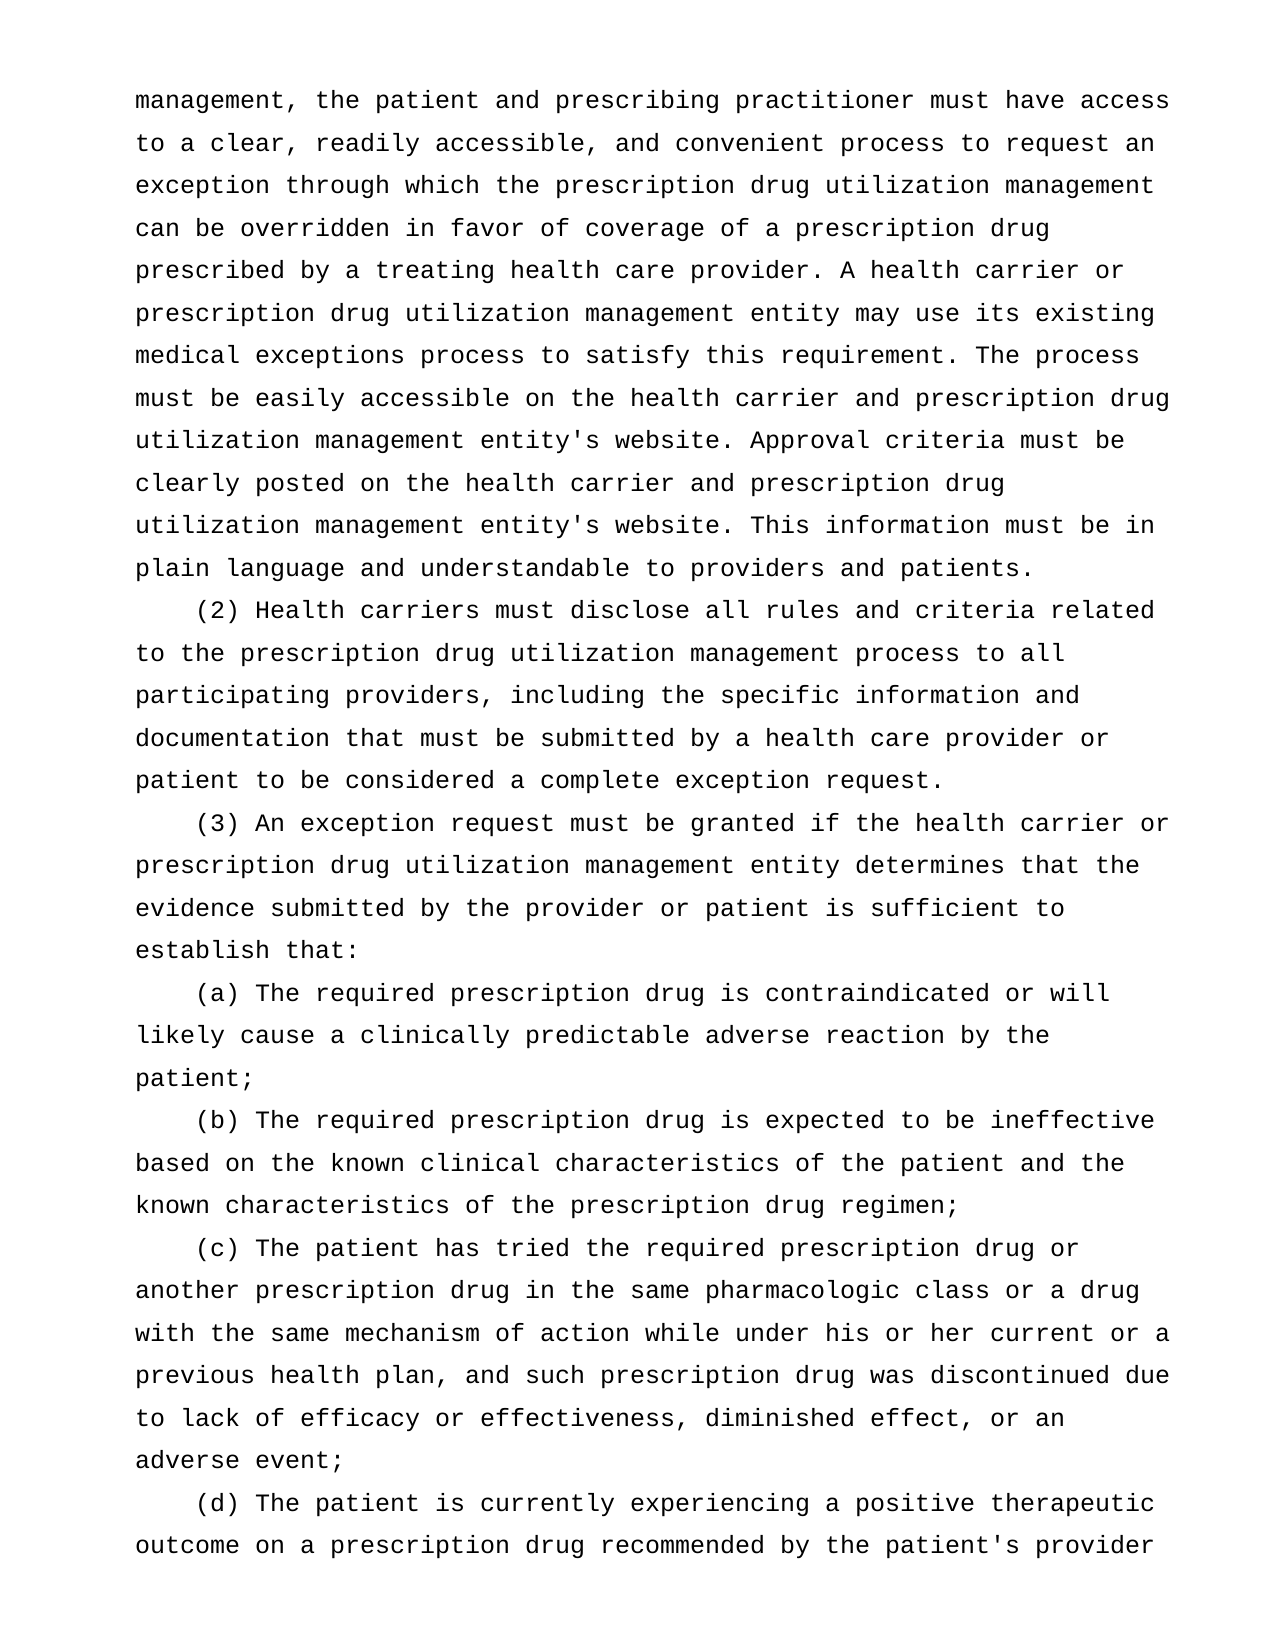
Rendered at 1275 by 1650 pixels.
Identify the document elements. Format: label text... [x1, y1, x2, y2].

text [135, 75, 1170, 585]
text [135, 1477, 1170, 1562]
text (2) Health carriers must disclose all rules and criteria related to the prescription drug utilization management process to all participating providers, including the specific information and documentation that must be submitted by a health care provider or patient to be considered a complete exception request. [135, 585, 1170, 797]
text (3) An exception request must be granted if the health carrier or prescription drug utilization management entity determines that the evidence submitted by the provider or patient is sufficient to establish that: [135, 797, 1170, 967]
text (c) The patient has tried the required prescription drug or another prescription drug in the same pharmacologic class or a drug with the same mechanism of action while under his or her current or a previous health plan, and such prescription drug was discontinued due to lack of efficacy or effectiveness, diminished effect, or an adverse event; [135, 1222, 1170, 1477]
text (a) The required prescription drug is contraindicated or will likely cause a clinically predictable adverse reaction by the patient; [135, 967, 1170, 1095]
text (b) The required prescription drug is expected to be ineffective based on the known clinical characteristics of the patient and the known characteristics of the prescription drug regimen; [135, 1095, 1170, 1222]
